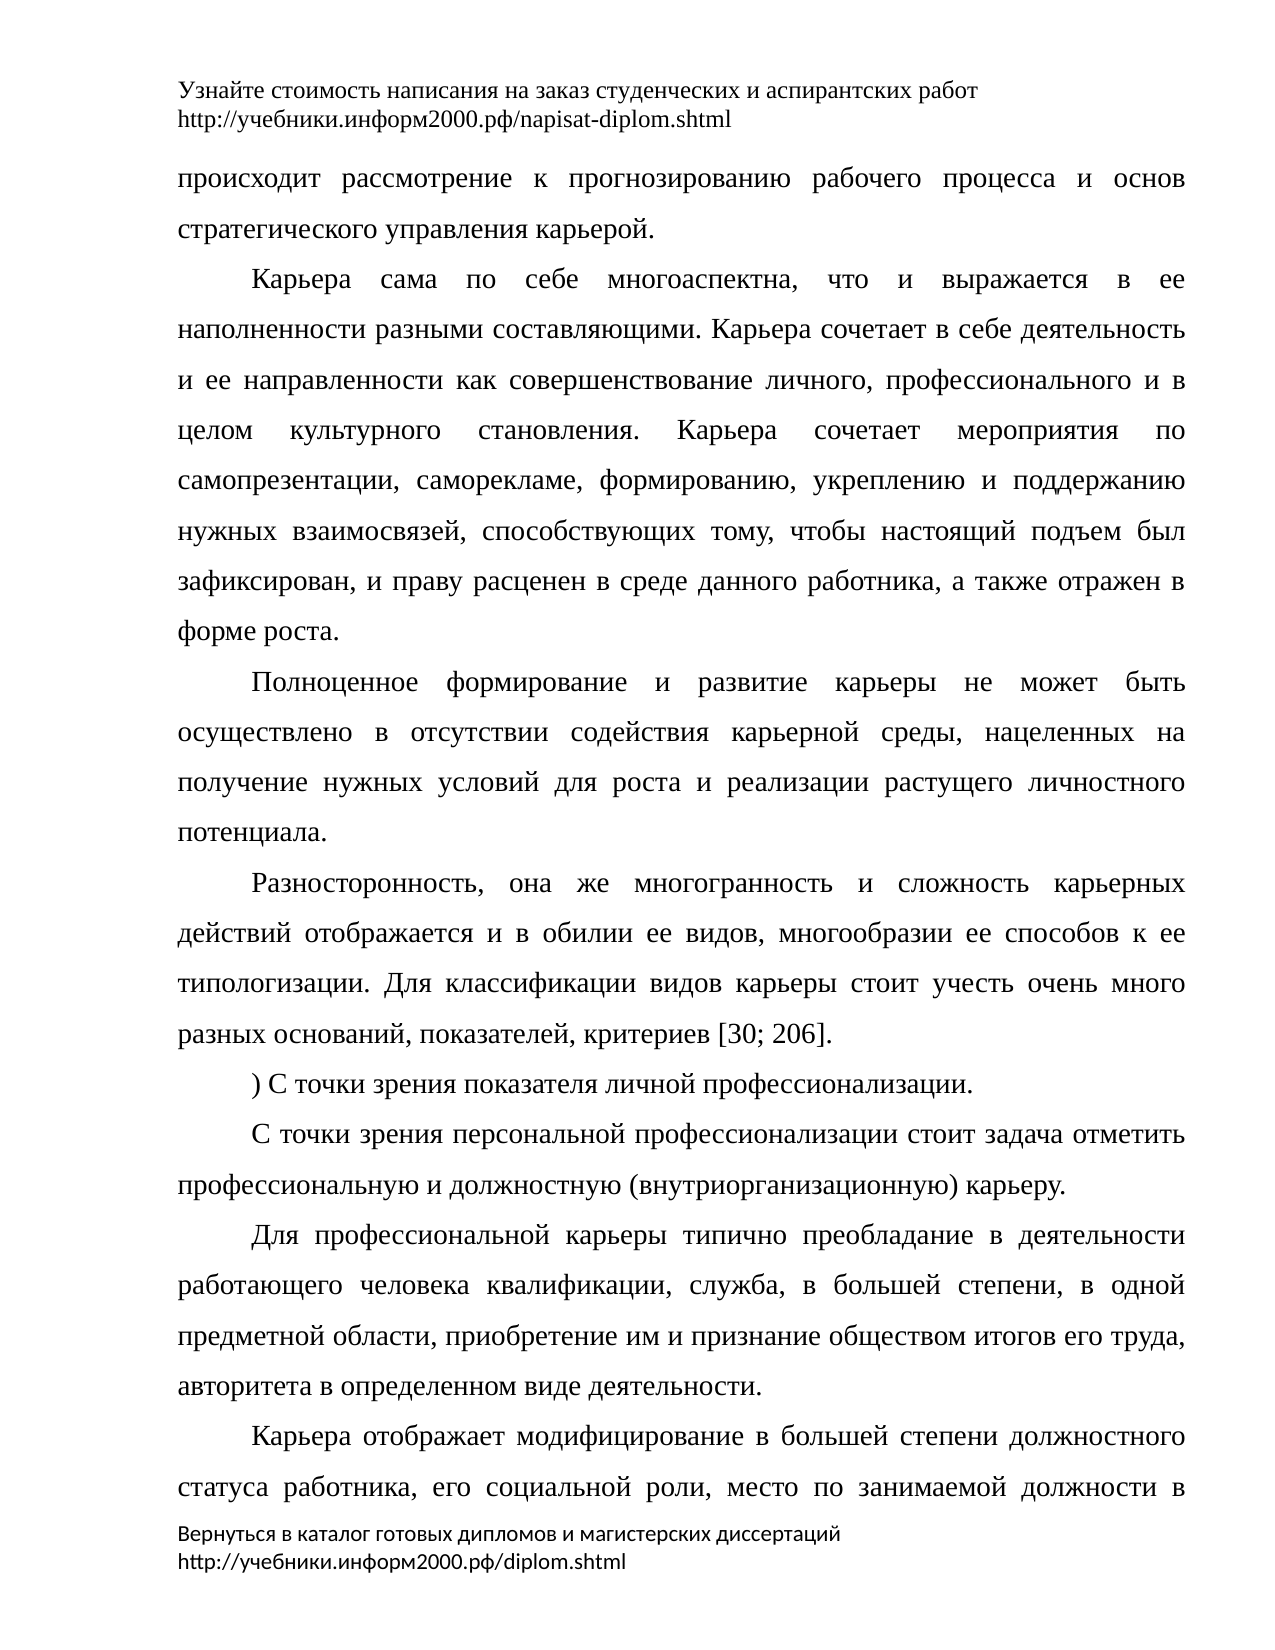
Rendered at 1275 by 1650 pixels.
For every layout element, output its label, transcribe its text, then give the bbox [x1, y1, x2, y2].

text Полноценное формирование и развитие карьеры не может быть осуществлено в отсутствии содействия карьерной среды, нацеленных на получение нужных условий для роста и реализации растущего личностного потенциала. [177, 664, 1186, 848]
text ) С точки зрения показателя личной профессионализации. [177, 1066, 1186, 1100]
text Карьера сама по себе многоаспектна, что и выражается в ее наполненности разными составляющими. Карьера сочетает в себе деятельность и ее направленности как совершенствование личного, профессионального и в целом культурного становления. Карьера сочетает мероприятия по самопрезентации, саморекламе, формированию, укреплению и поддержанию нужных взаимосвязей, способствующих тому, чтобы настоящий подъем был зафиксирован, и праву расценен в среде данного работника, а также отражен в форме роста. [177, 261, 1186, 647]
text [177, 161, 1186, 244]
text Для профессиональной карьеры типично преобладание в деятельности работающего человека квалификации, служба, в большей степени, в одной предметной области, приобретение им и признание обществом итогов его труда, авторитета в определенном виде деятельности. [177, 1217, 1186, 1402]
text Разносторонность, она же многогранность и сложность карьерных действий отображается и в обилии ее видов, многообразии ее способов к ее типологизации. Для классификации видов карьеры стоит учесть очень много разных оснований, показателей, критериев [30; 206]. [177, 865, 1186, 1049]
text С точки зрения персональной профессионализации стоит задача отметить профессиональную и должностную (внутриорганизационную) карьеру. [177, 1116, 1186, 1200]
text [177, 1418, 1186, 1502]
